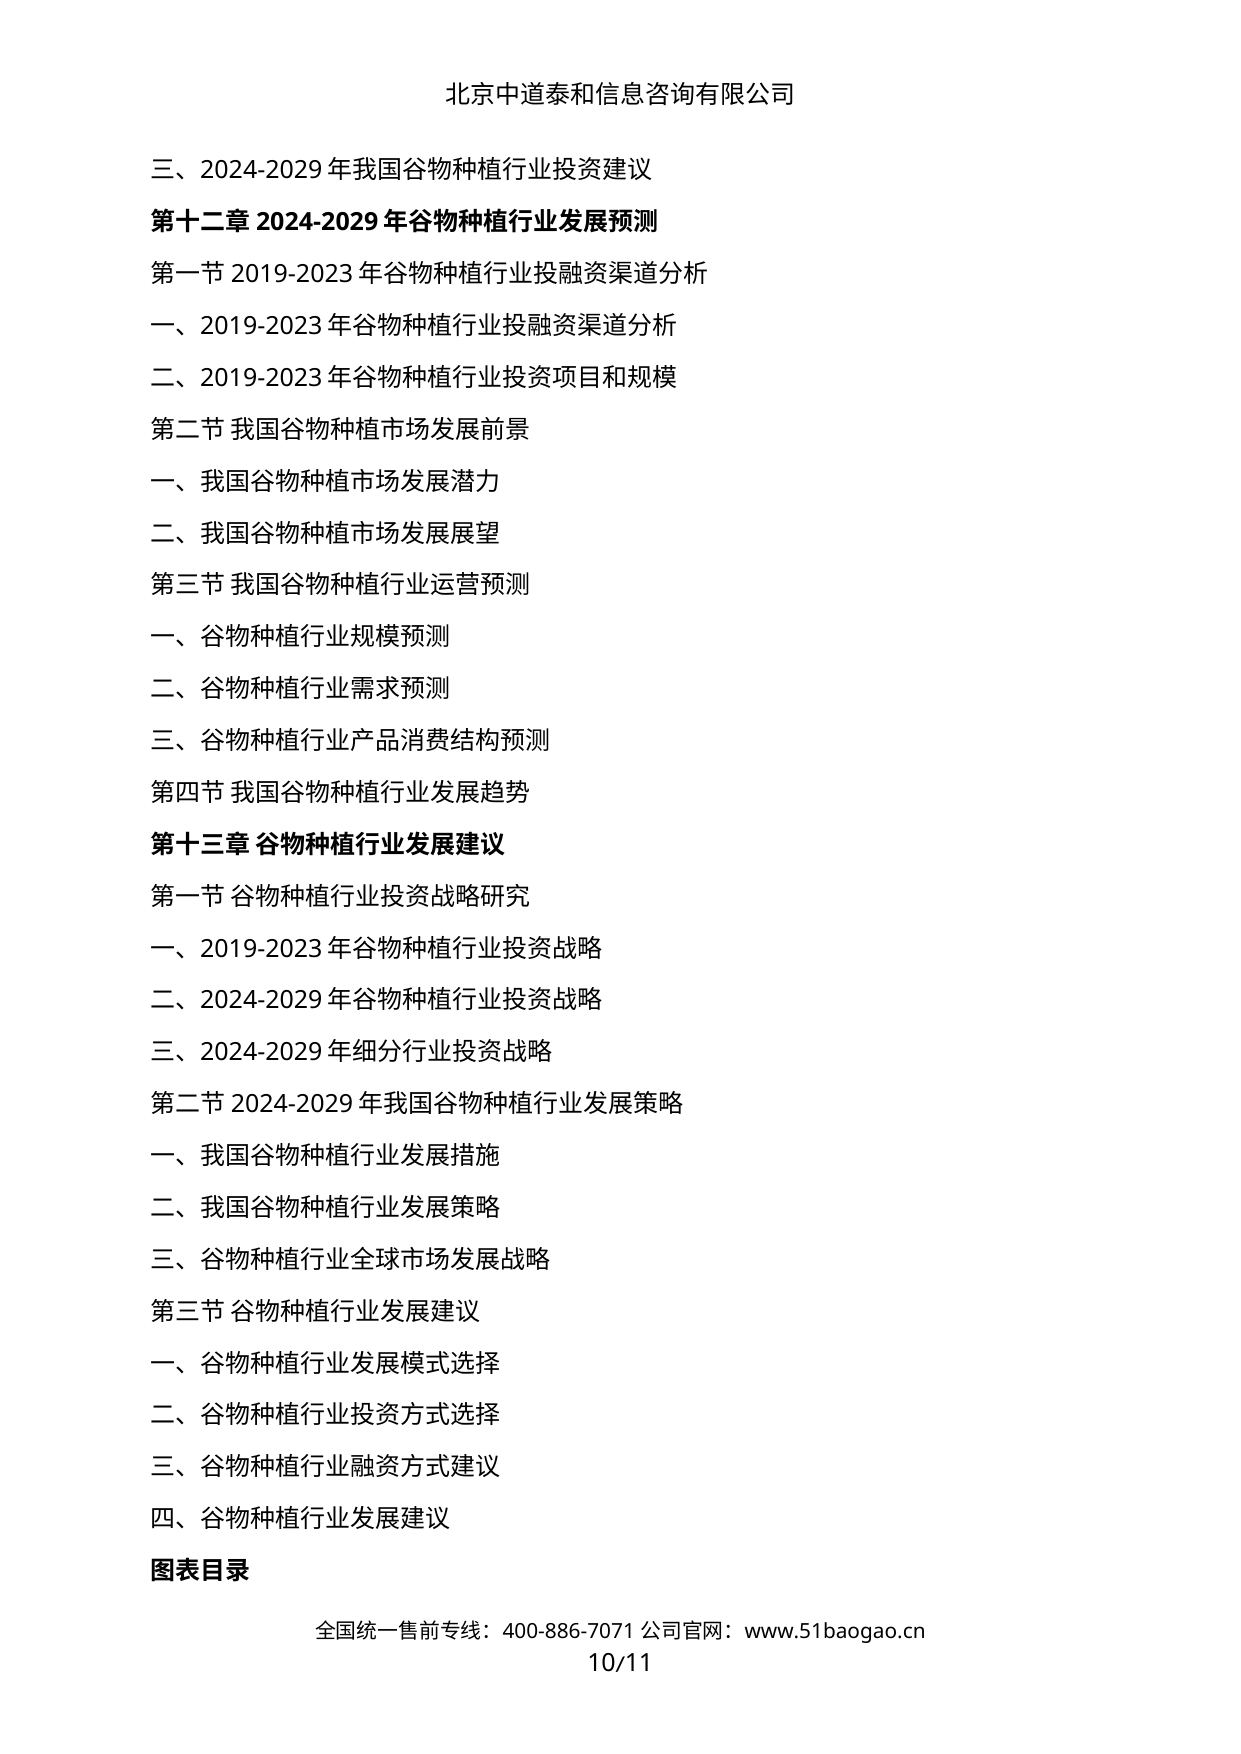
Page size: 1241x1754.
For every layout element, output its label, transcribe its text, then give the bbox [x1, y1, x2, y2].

text 图表目录 [150, 1551, 1090, 1587]
text 第一节 谷物种植行业投资战略研究 [150, 876, 1090, 912]
text 二、2024-2029年谷物种植行业投资战略 [150, 980, 1090, 1016]
text 一、我国谷物种植行业发展措施 [150, 1136, 1090, 1172]
text 二、我国谷物种植行业发展策略 [150, 1187, 1090, 1224]
text 二、谷物种植行业投资方式选择 [150, 1395, 1090, 1431]
text 三、2024-2029年我国谷物种植行业投资建议 [150, 150, 1090, 186]
text 二、我国谷物种植市场发展展望 [150, 513, 1090, 549]
text 三、谷物种植行业全球市场发展战略 [150, 1239, 1090, 1276]
text 四、谷物种植行业发展建议 [150, 1499, 1090, 1535]
text 三、谷物种植行业产品消费结构预测 [150, 721, 1090, 757]
text 一、谷物种植行业规模预测 [150, 617, 1090, 653]
text 二、2019-2023年谷物种植行业投资项目和规模 [150, 357, 1090, 394]
text 第四节 我国谷物种植行业发展趋势 [150, 772, 1090, 809]
text 第二节 我国谷物种植市场发展前景 [150, 409, 1090, 446]
text 第三节 谷物种植行业发展建议 [150, 1291, 1090, 1327]
text 一、2019-2023年谷物种植行业投融资渠道分析 [150, 306, 1090, 342]
text 一、谷物种植行业发展模式选择 [150, 1343, 1090, 1379]
text 二、谷物种植行业需求预测 [150, 669, 1090, 705]
text 第十三章 谷物种植行业发展建议 [150, 824, 1090, 861]
text 第十二章 2024-2029年谷物种植行业发展预测 [150, 202, 1090, 238]
text 一、我国谷物种植市场发展潜力 [150, 461, 1090, 497]
text 第二节 2024-2029年我国谷物种植行业发展策略 [150, 1084, 1090, 1120]
text 三、谷物种植行业融资方式建议 [150, 1447, 1090, 1483]
text 第一节 2019-2023年谷物种植行业投融资渠道分析 [150, 254, 1090, 290]
text 三、2024-2029年细分行业投资战略 [150, 1032, 1090, 1068]
text 一、2019-2023年谷物种植行业投资战略 [150, 928, 1090, 964]
text 第三节 我国谷物种植行业运营预测 [150, 565, 1090, 601]
